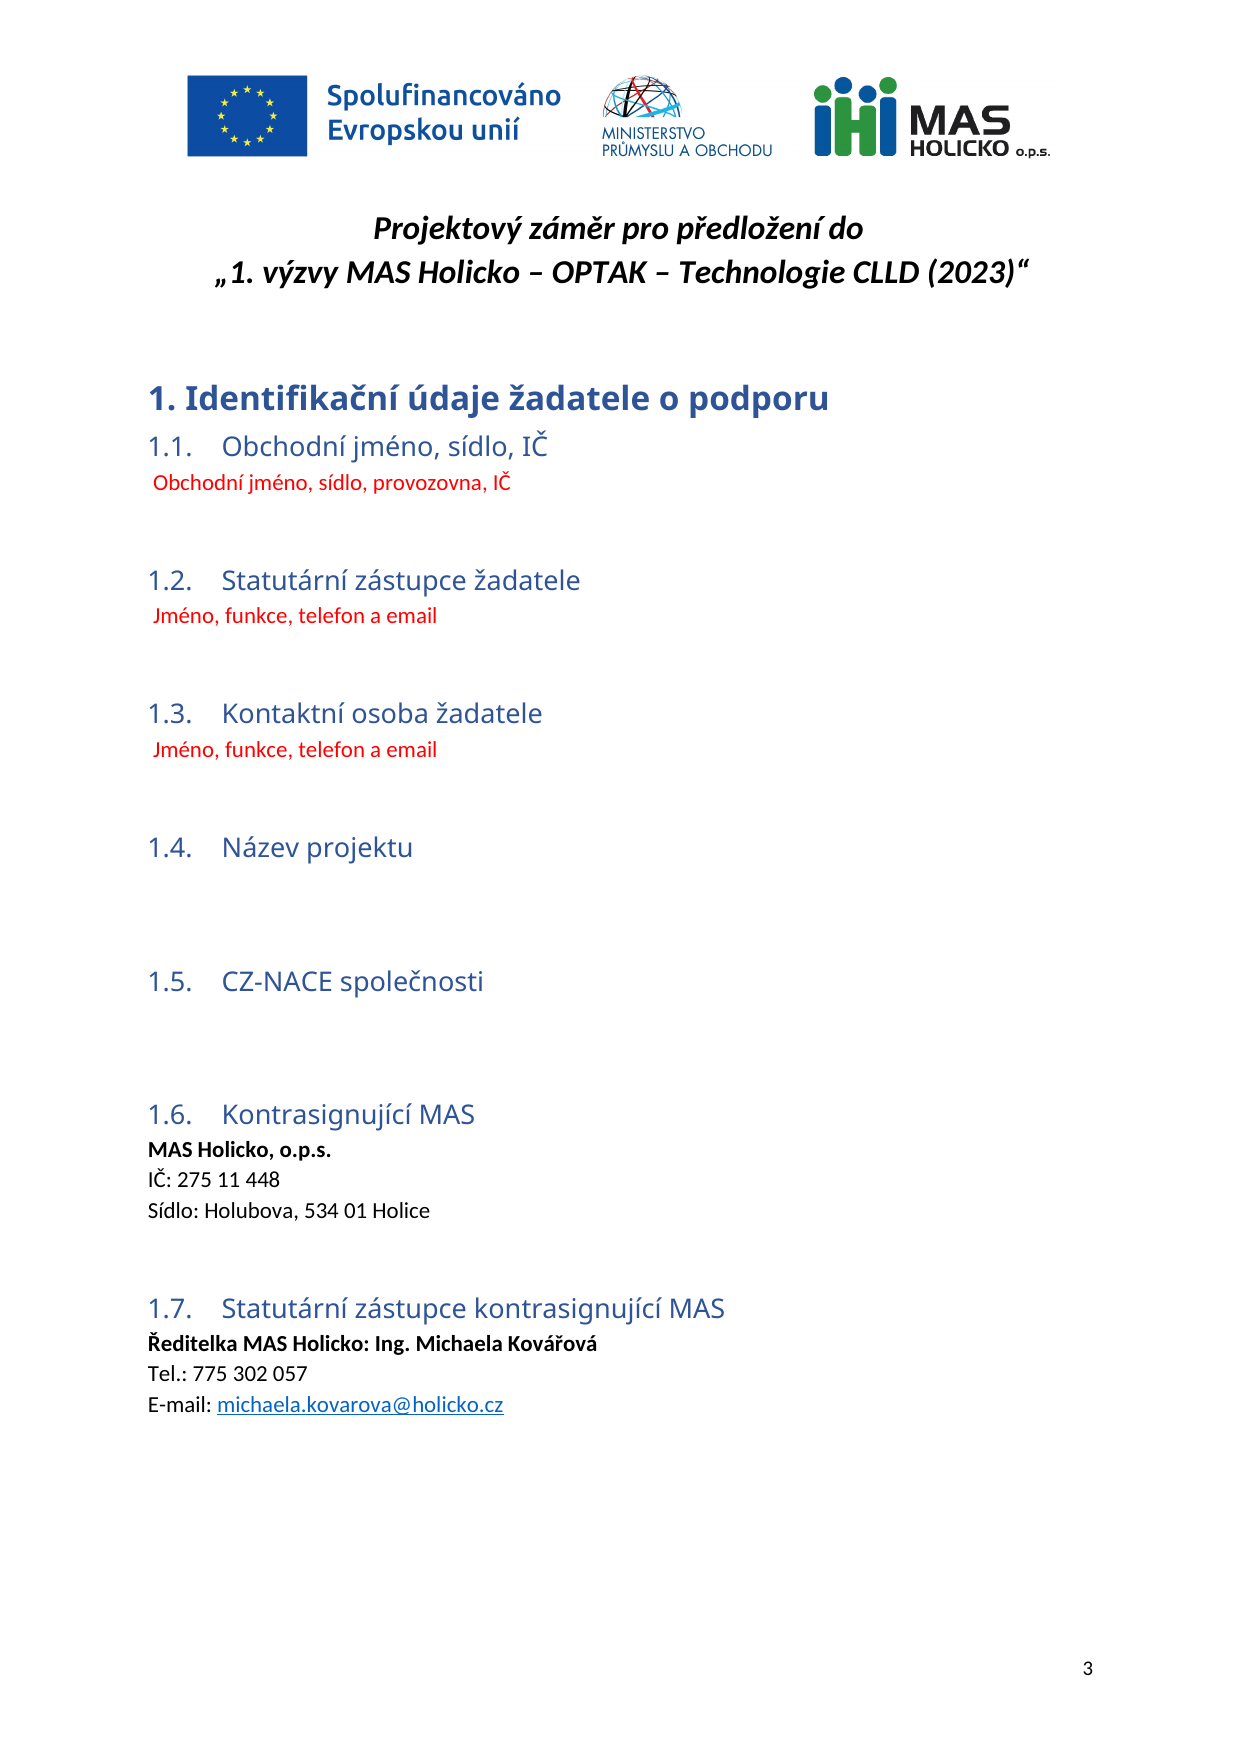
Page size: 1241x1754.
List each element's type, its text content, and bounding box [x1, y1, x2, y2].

subtitle CZ-NACE společnosti [147, 962, 1093, 999]
text „1. výzvy MAS Holicko – OPTAK – Technologie CLLD (2023)“ [148, 251, 1093, 291]
subtitle Název projektu [147, 828, 1093, 865]
text Tel.: 775 302 057 [148, 1359, 1093, 1388]
subtitle Statutární zástupce kontrasignující MAS [147, 1289, 1093, 1326]
text Projektový záměr pro předložení do [148, 207, 1093, 247]
subtitle Identifikační údaje žadatele o podporu [148, 375, 1093, 420]
text Jméno, funkce, telefon a email [148, 735, 1093, 763]
subtitle Kontrasignující MAS [147, 1096, 1093, 1132]
text IČ: 275 11 448 [148, 1166, 1093, 1194]
picture [185, 73, 1055, 159]
text Jméno, funkce, telefon a email [148, 601, 1093, 629]
text E-mail: michaela.kovarova@holicko.cz [148, 1390, 1093, 1418]
text MAS Holicko, o.p.s. [148, 1135, 1093, 1163]
text Sídlo: Holubova, 534 01 Holice [148, 1196, 1093, 1224]
text Obchodní jméno, sídlo, provozovna, IČ [148, 468, 1093, 496]
subtitle Kontaktní osoba žadatele [147, 695, 1093, 732]
subtitle Statutární zástupce žadatele [147, 561, 1093, 598]
text Ředitelka MAS Holicko: Ing. Michaela Kovářová [148, 1329, 1093, 1357]
subtitle Obchodní jméno, sídlo, IČ [147, 428, 1093, 465]
